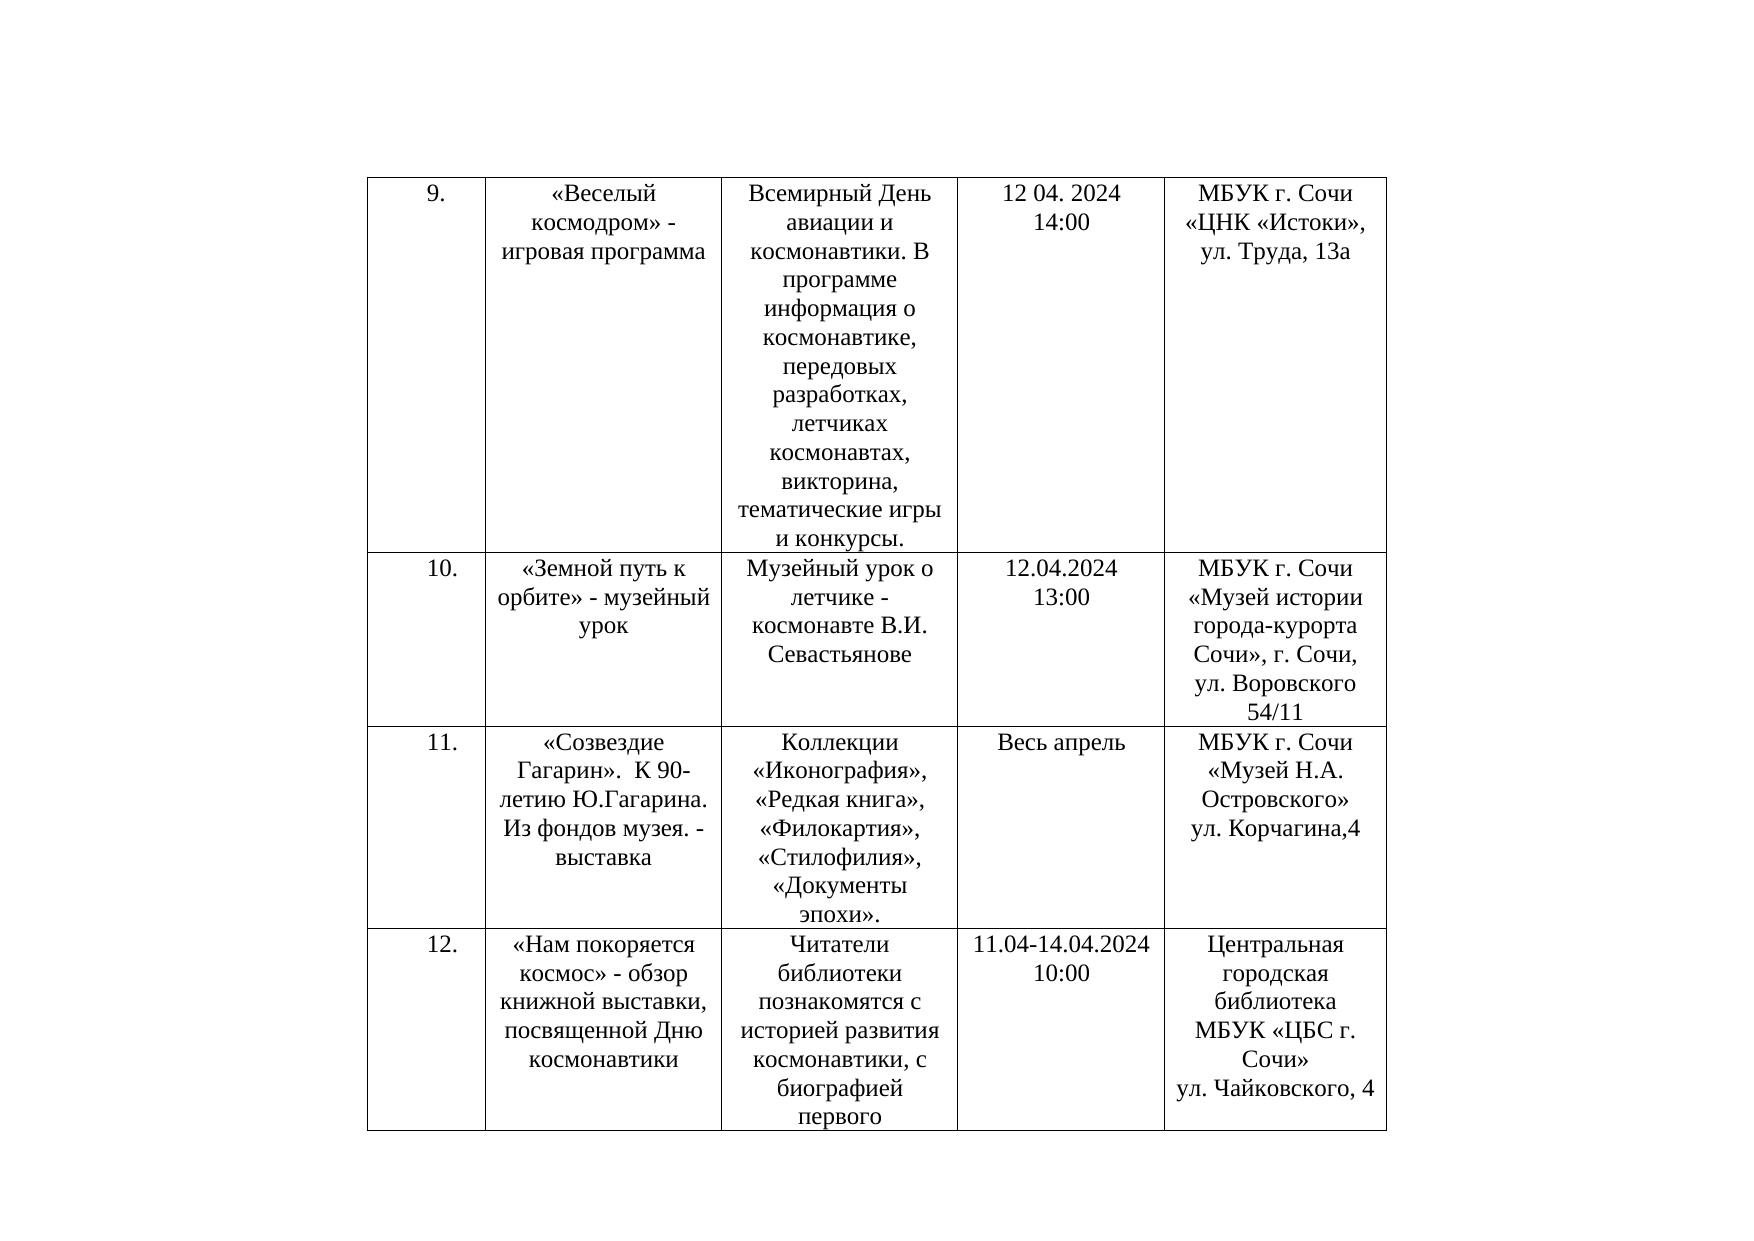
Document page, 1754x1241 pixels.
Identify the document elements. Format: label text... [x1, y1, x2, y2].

table_cell МБУК г. Сочи «Музей Н.А. Островского» ул. Корчагина,4 [1165, 727, 1386, 928]
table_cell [1165, 929, 1386, 1130]
table_cell [368, 727, 485, 928]
table_cell Всемирный День авиации и космонавтики. В программе информация о космонавтике, передовых разработках, летчиках космонавтах, викторина, тематические игры и конкурсы. [722, 178, 957, 552]
table_cell Музейный урок о летчике - космонавте В.И. Севастьянове [722, 553, 957, 726]
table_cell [722, 929, 957, 1130]
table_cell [958, 929, 1164, 1130]
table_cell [486, 929, 721, 1130]
table_cell [368, 553, 485, 726]
table_cell [368, 178, 485, 552]
table_cell «Созвездие Гагарин». К 90-летию Ю.Гагарина. Из фондов музея. - выставка [486, 727, 721, 928]
table_cell «Земной путь к орбите» - музейный урок [486, 553, 721, 726]
table_cell «Веселый космодром» - игровая программа [486, 178, 721, 552]
table_cell 12 04. 2024 14:00 [958, 178, 1164, 552]
table_cell 12.04.2024 13:00 [958, 553, 1164, 726]
table_cell [368, 929, 485, 1130]
table_cell Коллекции «Иконография», «Редкая книга», «Филокартия», «Стилофилия», «Документы эпохи». [722, 727, 957, 928]
table_cell Весь апрель [958, 727, 1164, 928]
table_cell МБУК г. Сочи «Музей истории города-курорта Сочи», г. Сочи, ул. Воровского 54/11 [1165, 553, 1386, 726]
table_cell МБУК г. Сочи «ЦНК «Истоки», ул. Труда, 13а [1165, 178, 1386, 552]
